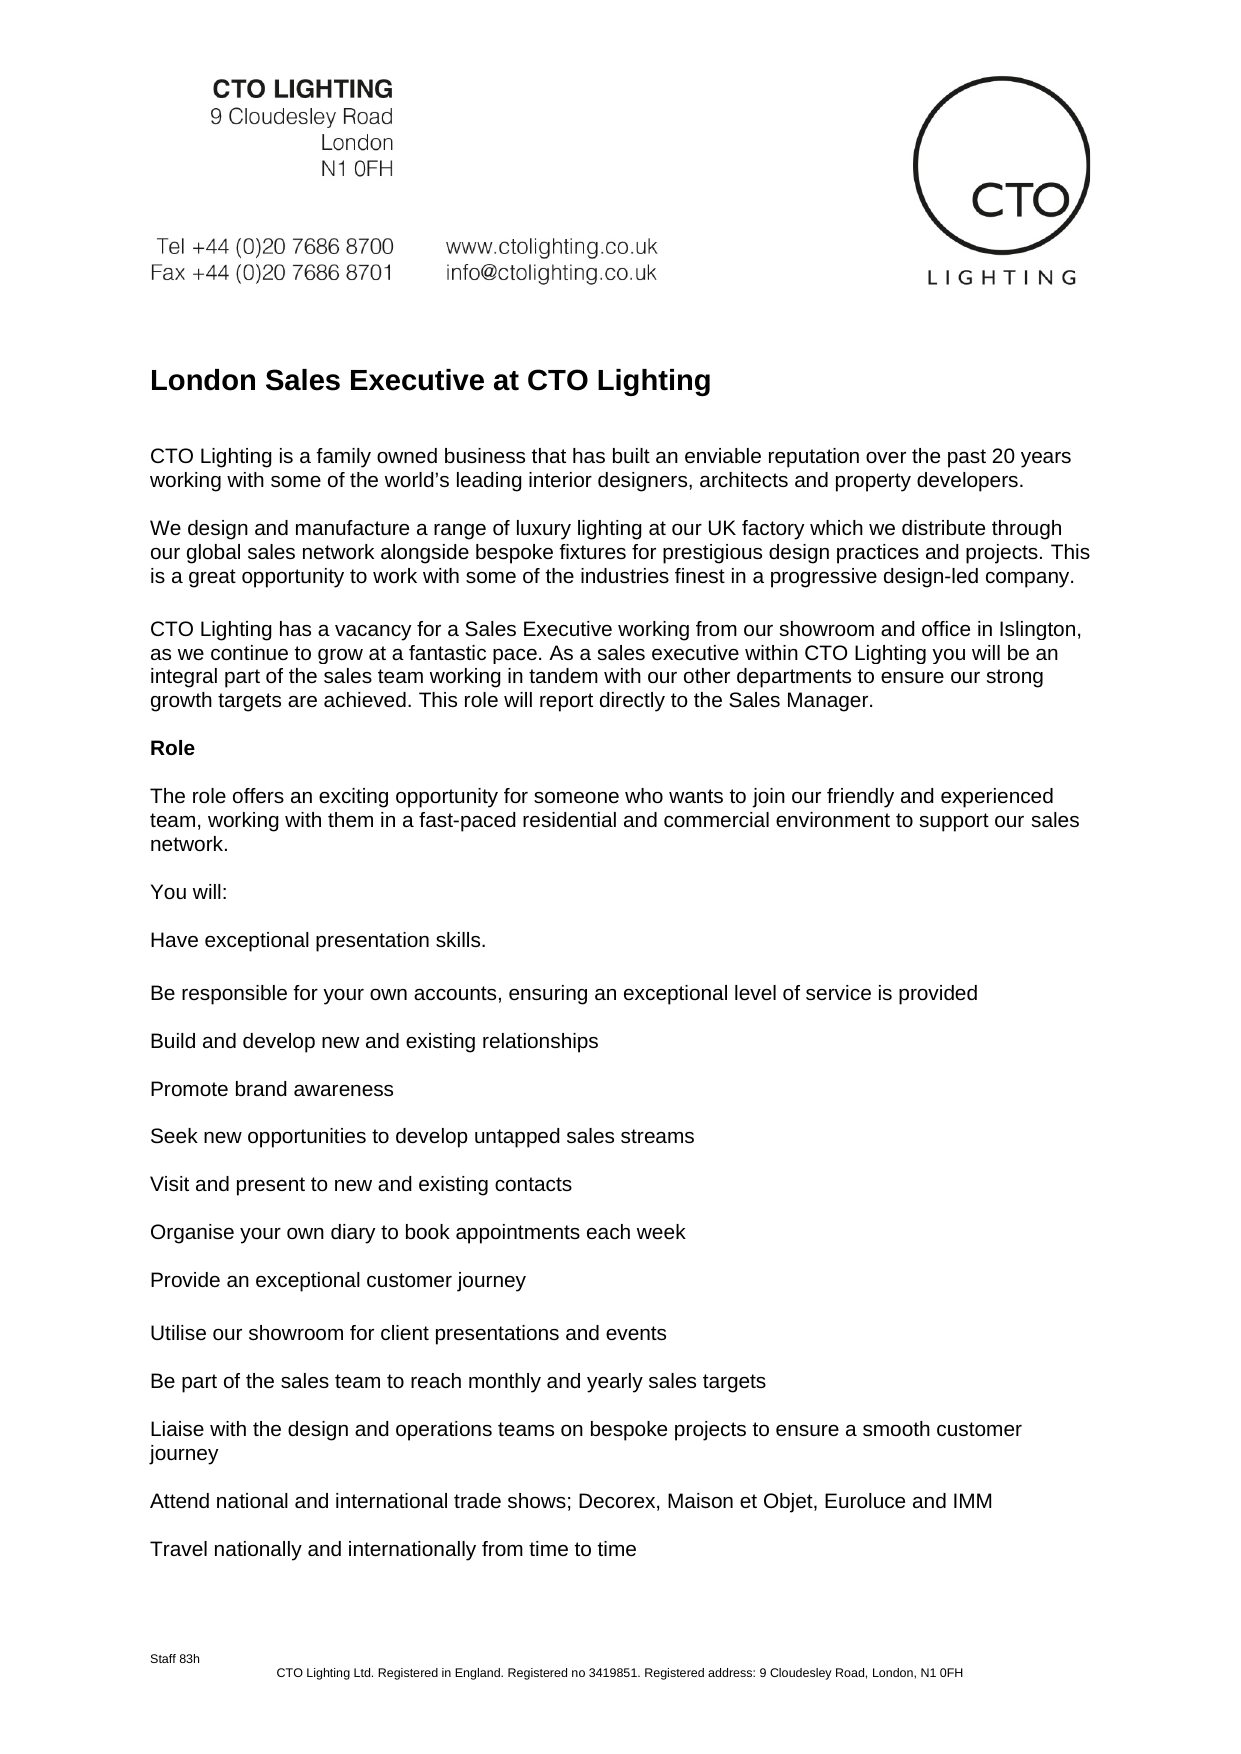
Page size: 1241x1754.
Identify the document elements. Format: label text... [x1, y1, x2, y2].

text Provide an exceptional customer journey [150, 1268, 1090, 1292]
text We design and manufacture a range of luxury lighting at our UK factory which we distribute through our global sales network alongside bespoke fixtures for prestigious design practices and projects. This is a great opportunity to work with some of the industries finest in a progressive design-led company. [150, 516, 1090, 616]
text Liaise with the design and operations teams on bespoke projects to ensure a smooth customer journey [150, 1417, 1090, 1465]
text Promote brand awareness [150, 1076, 1090, 1100]
text Organise your own diary to book appointments each week [150, 1220, 1090, 1244]
text The role offers an exciting opportunity for someone who wants to join our friendly and experienced team, working with them in a fast-paced residential and commercial environment to support our sales network. [150, 784, 1090, 856]
text Seek new opportunities to develop untapped sales streams [150, 1124, 1090, 1148]
text Attend national and international trade shows; Decorex, Maison et Objet, Euroluce and IMM [150, 1489, 1090, 1513]
text Travel nationally and internationally from time to time [150, 1537, 1090, 1561]
text Be responsible for your own accounts, ensuring an exceptional level of service is provided [150, 981, 1090, 1004]
text Utilise our showroom for client presentations and events [150, 1321, 1090, 1345]
text London Sales Executive at CTO Lighting [150, 362, 1090, 396]
text You will: [150, 880, 1090, 904]
text CTO Lighting has a vacancy for a Sales Executive working from our showroom and office in Islington, as we continue to grow at a fantastic pace. As a sales executive within CTO Lighting you will be an integral part of the sales team working in tandem with our other departments to ensure our strong growth targets are achieved. This role will report directly to the Sales Manager. [150, 616, 1090, 712]
text Build and develop new and existing relationships [150, 1028, 1090, 1052]
text Be part of the sales team to reach monthly and yearly sales targets [150, 1369, 1090, 1393]
text CTO Lighting is a family owned business that has built an enviable reputation over the past 20 years working with some of the world’s leading interior designers, architects and property developers. [150, 444, 1090, 492]
text Visit and present to new and existing contacts [150, 1172, 1090, 1196]
text Have exceptional presentation skills. [150, 928, 1090, 952]
text Role [150, 736, 1090, 760]
picture [150, 73, 1091, 287]
